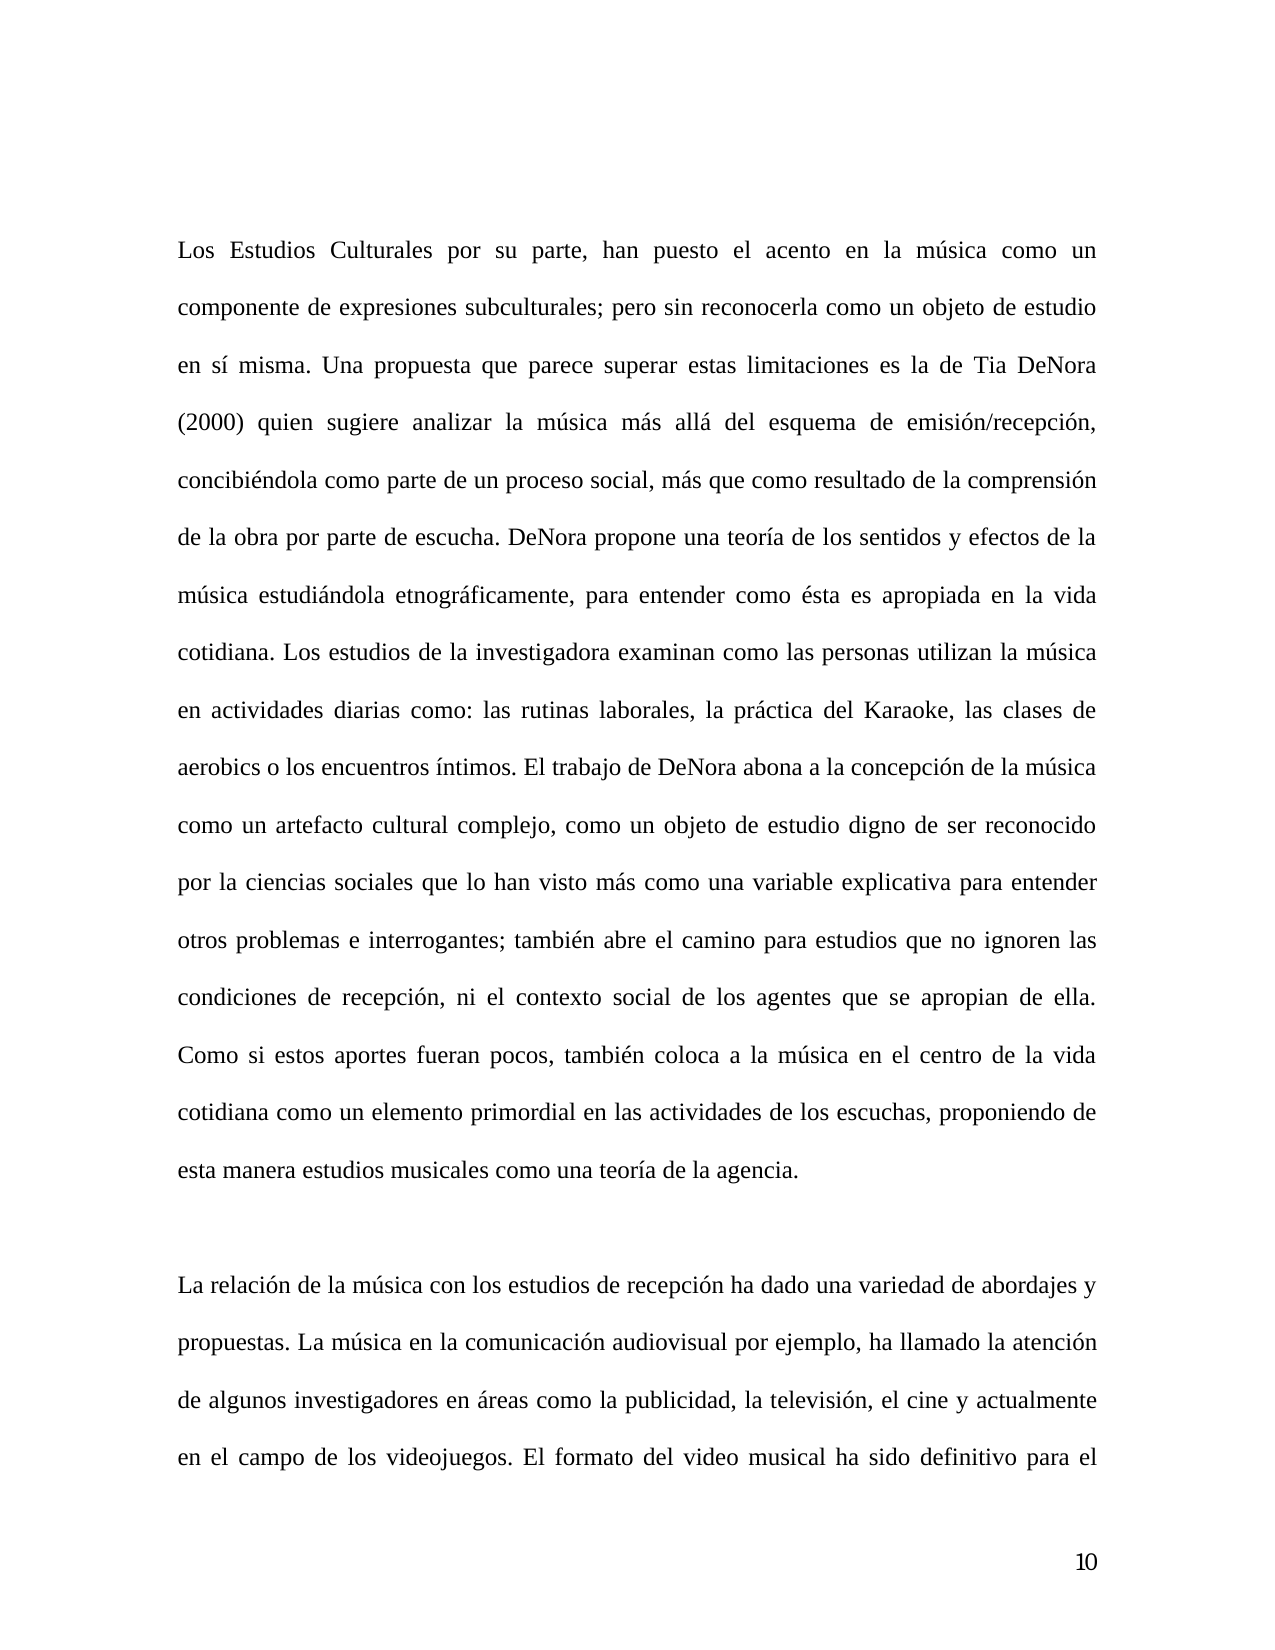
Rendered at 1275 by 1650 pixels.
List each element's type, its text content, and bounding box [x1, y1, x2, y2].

text Los Estudios Culturales por su parte, han puesto el acento en la música como un componente de expresiones subculturales; pero sin reconocerla como un objeto de estudio en sí misma. Una propuesta que parece superar estas limitaciones es la de Tia DeNora (2000) quien sugiere analizar la música más allá del esquema de emisión/recepción, concibiéndola como parte de un proceso social, más que como resultado de la comprensión de la obra por parte de escucha. DeNora propone una teoría de los sentidos y efectos de la música estudiándola etnográficamente, para entender como ésta es apropiada en la vida cotidiana. Los estudios de la investigadora examinan como las personas utilizan la música en actividades diarias como: las rutinas laborales, la práctica del Karaoke, las clases de aerobics o los encuentros íntimos. El trabajo de DeNora abona a la concepción de la música como un artefacto cultural complejo, como un objeto de estudio digno de ser reconocido por la ciencias sociales que lo han visto más como una variable explicativa para entender otros problemas e interrogantes; también abre el camino para estudios que no ignoren las condiciones de recepción, ni el contexto social de los agentes que se apropian de ella. Como si estos aportes fueran pocos, también coloca a la música en el centro de la vida cotidiana como un elemento primordial en las actividades de los escuchas, proponiendo de esta manera estudios musicales como una teoría de la agencia. [177, 235, 1098, 1183]
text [177, 1270, 1098, 1471]
